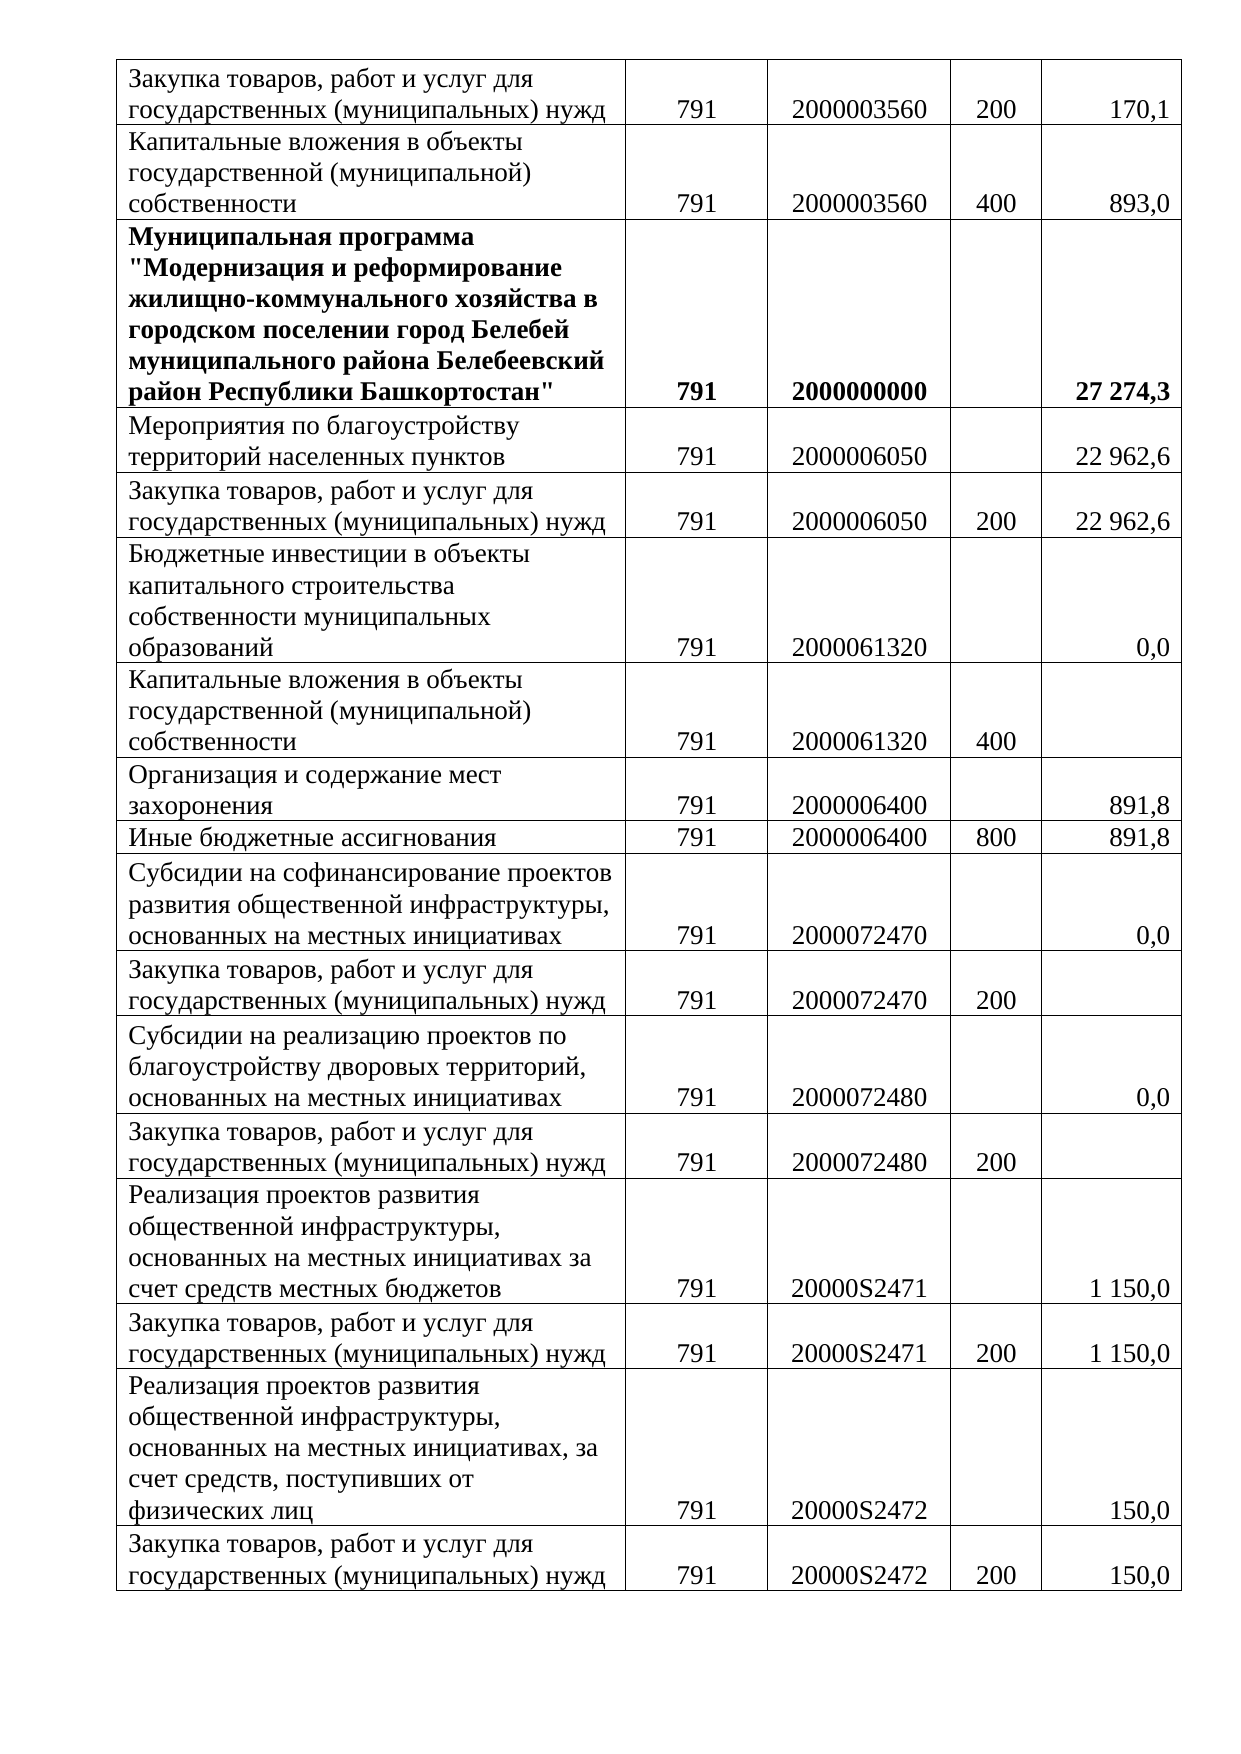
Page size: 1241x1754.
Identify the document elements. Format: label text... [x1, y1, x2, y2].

table_cell 791 [626, 408, 767, 472]
table_cell [951, 408, 1041, 472]
table_cell 2000006400 [768, 821, 950, 852]
table_cell 400 [951, 125, 1041, 219]
table_cell Мероприятия по благоустройству территорий населенных пунктов [117, 408, 625, 472]
table_cell 791 [626, 1304, 767, 1368]
table_cell 2000006400 [768, 758, 950, 820]
table_cell Субсидии на софинансирование проектов развития общественной инфраструктуры, основанных на местных инициативах [117, 854, 625, 950]
table_cell 20000S2472 [768, 1526, 950, 1590]
table_cell 170,1 [1042, 60, 1181, 124]
table_cell 891,8 [1042, 821, 1181, 852]
table_cell [951, 538, 1041, 662]
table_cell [117, 220, 625, 407]
table_cell 791 [626, 663, 767, 757]
table_cell 791 [626, 473, 767, 537]
table_cell 200 [951, 473, 1041, 537]
table_cell 2000061320 [768, 663, 950, 757]
table_cell 2000061320 [768, 538, 950, 662]
table_cell 1 150,0 [1042, 1179, 1181, 1303]
table_cell 2000072480 [768, 1114, 950, 1177]
table_cell Бюджетные инвестиции в объекты капитального строительства собственности муниципальных образований [117, 538, 625, 662]
table_cell 200 [951, 951, 1041, 1015]
table_cell [951, 1016, 1041, 1112]
table_cell 150,0 [1042, 1526, 1181, 1590]
table_cell 791 [626, 125, 767, 219]
table_cell 200 [951, 1526, 1041, 1590]
table_cell Закупка товаров, работ и услуг для государственных (муниципальных) нужд [117, 1526, 625, 1590]
table_cell Закупка товаров, работ и услуг для государственных (муниципальных) нужд [117, 1304, 625, 1368]
table_cell [1042, 1114, 1181, 1177]
table_cell Закупка товаров, работ и услуг для государственных (муниципальных) нужд [117, 60, 625, 124]
table_cell 22 962,6 [1042, 408, 1181, 472]
table_cell 2000006050 [768, 473, 950, 537]
table_cell 891,8 [1042, 758, 1181, 820]
table_cell [951, 1179, 1041, 1303]
table_cell 893,0 [1042, 125, 1181, 219]
table_cell 27 274,3 [1042, 220, 1181, 407]
table_cell 200 [951, 1114, 1041, 1177]
table_cell 791 [626, 1369, 767, 1525]
table_cell [1042, 663, 1181, 757]
table_cell 791 [626, 951, 767, 1015]
table_cell 791 [626, 60, 767, 124]
table_cell 791 [626, 1179, 767, 1303]
table_cell 800 [951, 821, 1041, 852]
table_cell Реализация проектов развития общественной инфраструктуры, основанных на местных инициативах, за счет средств, поступивших от физических лиц [117, 1369, 625, 1525]
table_cell 200 [951, 1304, 1041, 1368]
table_cell 150,0 [1042, 1369, 1181, 1525]
table_cell Реализация проектов развития общественной инфраструктуры, основанных на местных инициативах за счет средств местных бюджетов [117, 1179, 625, 1303]
table_cell 1 150,0 [1042, 1304, 1181, 1368]
table_cell 791 [626, 854, 767, 950]
table_cell 791 [626, 1016, 767, 1112]
table_cell Иные бюджетные ассигнования [117, 821, 625, 852]
table_cell 200 [951, 60, 1041, 124]
table_cell [951, 854, 1041, 950]
table_cell 791 [626, 220, 767, 407]
table_cell Капитальные вложения в объекты государственной (муниципальной) собственности [117, 663, 625, 757]
table_cell Субсидии на реализацию проектов по благоустройству дворовых территорий, основанных на местных инициативах [117, 1016, 625, 1112]
table_cell 2000000000 [768, 220, 950, 407]
table_cell 0,0 [1042, 538, 1181, 662]
table_cell 400 [951, 663, 1041, 757]
table_cell 0,0 [1042, 1016, 1181, 1112]
table_cell Капитальные вложения в объекты государственной (муниципальной) собственности [117, 125, 625, 219]
table_cell 20000S2471 [768, 1179, 950, 1303]
table_cell 791 [626, 1114, 767, 1177]
table_cell [951, 1369, 1041, 1525]
table_cell 2000003560 [768, 125, 950, 219]
table_cell Закупка товаров, работ и услуг для государственных (муниципальных) нужд [117, 1114, 625, 1177]
table_cell [1042, 951, 1181, 1015]
table_cell 20000S2471 [768, 1304, 950, 1368]
table_cell 791 [626, 758, 767, 820]
table_cell 791 [626, 821, 767, 852]
table_cell 2000006050 [768, 408, 950, 472]
table_cell 791 [626, 1526, 767, 1590]
table_cell 20000S2472 [768, 1369, 950, 1525]
table_cell [951, 758, 1041, 820]
table_cell 2000072480 [768, 1016, 950, 1112]
table_cell 0,0 [1042, 854, 1181, 950]
table_cell [951, 220, 1041, 407]
table_cell 2000003560 [768, 60, 950, 124]
table_cell 2000072470 [768, 854, 950, 950]
table_cell Закупка товаров, работ и услуг для государственных (муниципальных) нужд [117, 951, 625, 1015]
table_cell Закупка товаров, работ и услуг для государственных (муниципальных) нужд [117, 473, 625, 537]
table_cell 22 962,6 [1042, 473, 1181, 537]
table_cell 2000072470 [768, 951, 950, 1015]
table_cell 791 [626, 538, 767, 662]
table_cell Организация и содержание мест захоронения [117, 758, 625, 820]
